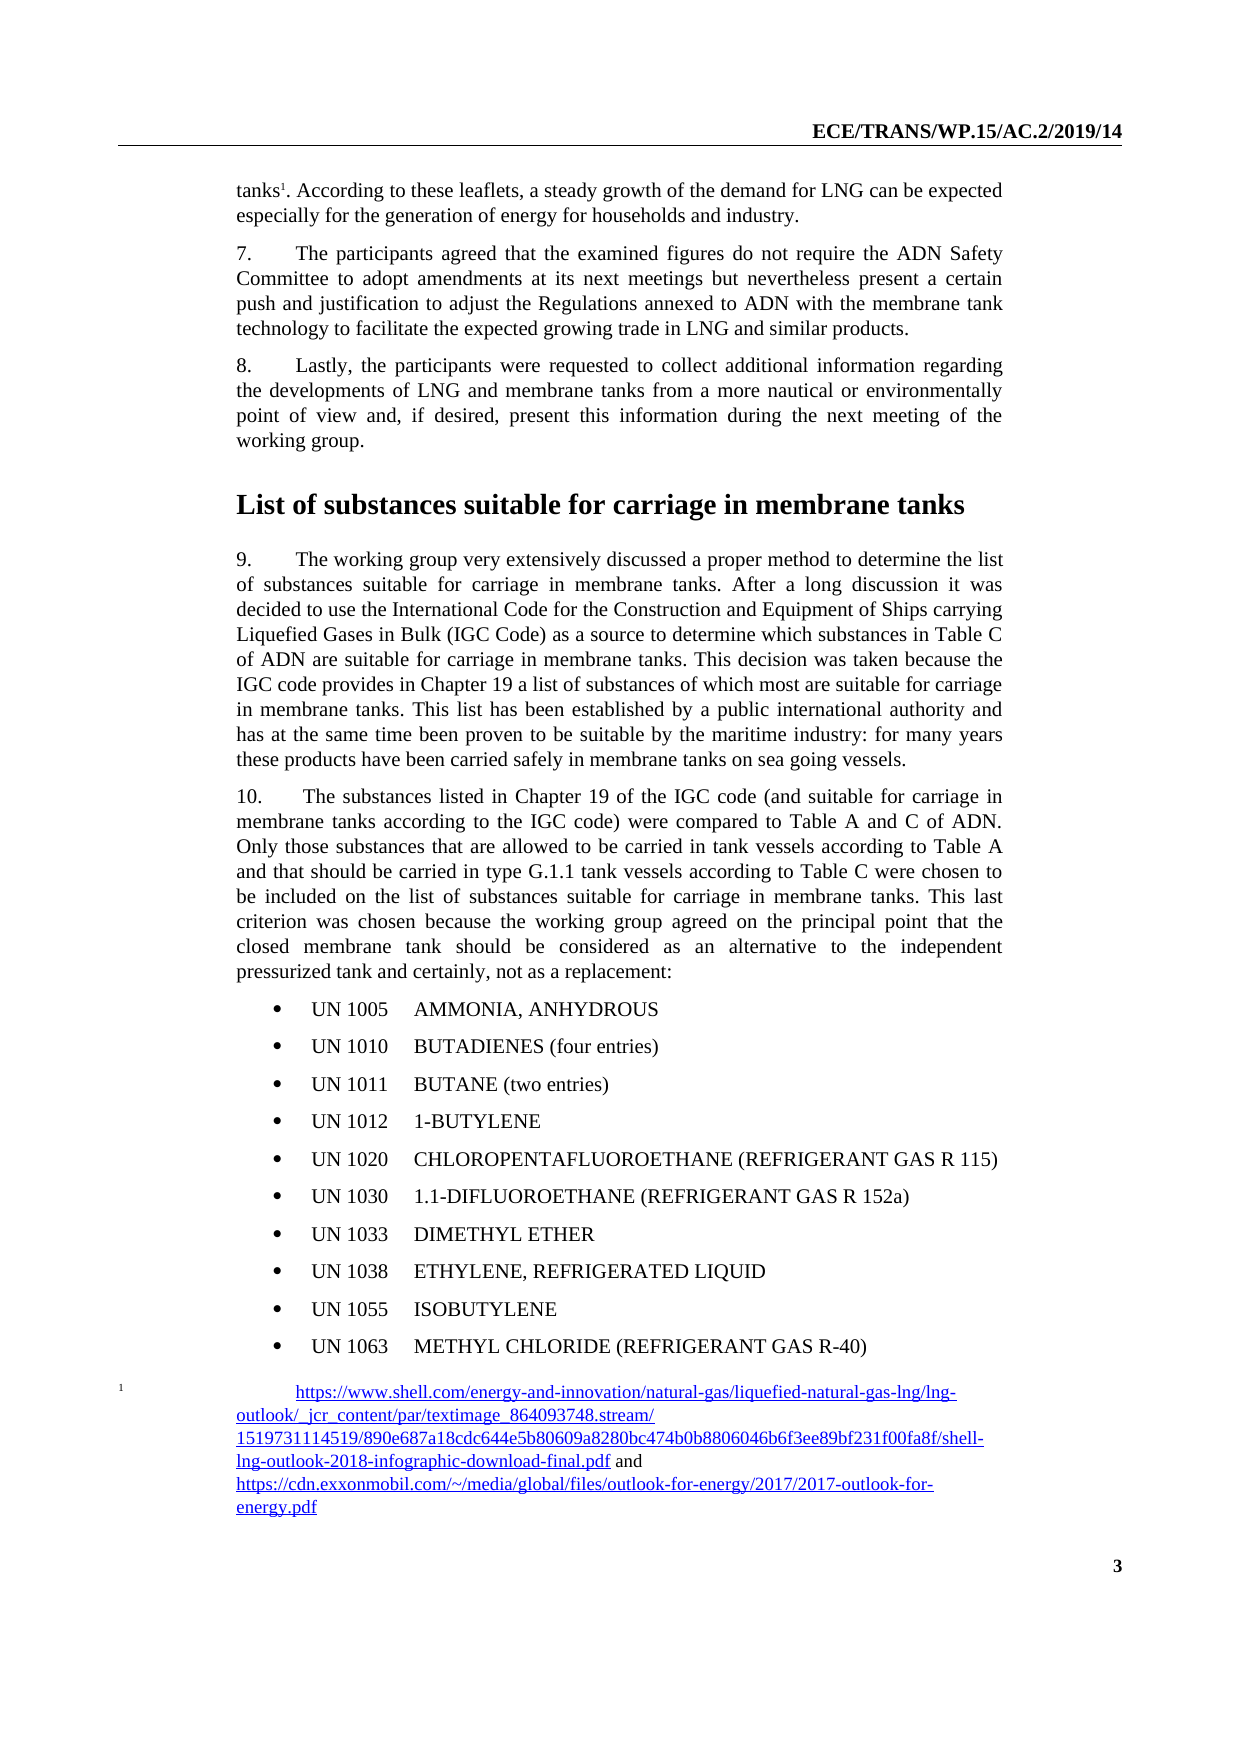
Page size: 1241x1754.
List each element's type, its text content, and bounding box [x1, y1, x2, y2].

list UN 1020 CHLOROPENTAFLUOROETHANE (REFRIGERANT GAS R 115) [274, 1146, 1004, 1171]
text 7. The participants agreed that the examined figures do not require the ADN Safety Committee to adopt amendments at its next meetings but nevertheless present a certain push and justification to adjust the Regulations annexed to ADN with the membrane tank technology to facilitate the expected growing trade in LNG and similar products. [236, 240, 1004, 340]
text 8. Lastly, the participants were requested to collect additional information regarding the developments of LNG and membrane tanks from a more nautical or environmentally point of view and, if desired, present this information during the next meeting of the working group. [236, 352, 1004, 452]
list UN 1010 BUTADIENES (four entries) [274, 1033, 1004, 1058]
list UN 1011 BUTANE (two entries) [274, 1071, 1004, 1096]
list UN 1038 ETHYLENE, REFRIGERATED LIQUID [274, 1258, 1004, 1283]
text 9. The working group very extensively discussed a proper method to determine the list of substances suitable for carriage in membrane tanks. After a long discussion it was decided to use the International Code for the Construction and Equipment of Ships carrying Liquefied Gases in Bulk (IGC Code) as a source to determine which substances in Table C of ADN are suitable for carriage in membrane tanks. This decision was taken because the IGC code provides in Chapter 19 a list of substances of which most are suitable for carriage in membrane tanks. This list has been established by a public international authority and has at the same time been proven to be suitable by the maritime industry: for many years these products have been carried safely in membrane tanks on sea going vessels. [236, 546, 1004, 771]
text List of substances suitable for carriage in membrane tanks [118, 490, 1004, 521]
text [236, 177, 1004, 227]
list UN 1030 1.1-DIFLUOROETHANE (REFRIGERANT GAS R 152a) [274, 1183, 1004, 1208]
list UN 1033 DIMETHYL ETHER [274, 1221, 1004, 1246]
list UN 1063 METHYL CHLORIDE (REFRIGERANT GAS R-40) [274, 1333, 1004, 1358]
text 10. The substances listed in Chapter 19 of the IGC code (and suitable for carriage in membrane tanks according to the IGC code) were compared to Table A and C of ADN. Only those substances that are allowed to be carried in tank vessels according to Table A and that should be carried in type G.1.1 tank vessels according to Table C were chosen to be included on the list of substances suitable for carriage in membrane tanks. This last criterion was chosen because the working group agreed on the principal point that the closed membrane tank should be considered as an alternative to the independent pressurized tank and certainly, not as a replacement: [236, 783, 1004, 983]
list UN 1012 1-BUTYLENE [274, 1108, 1004, 1133]
list UN 1005 AMMONIA, ANHYDROUS [274, 996, 1004, 1021]
list UN 1055 ISOBUTYLENE [274, 1296, 1004, 1321]
